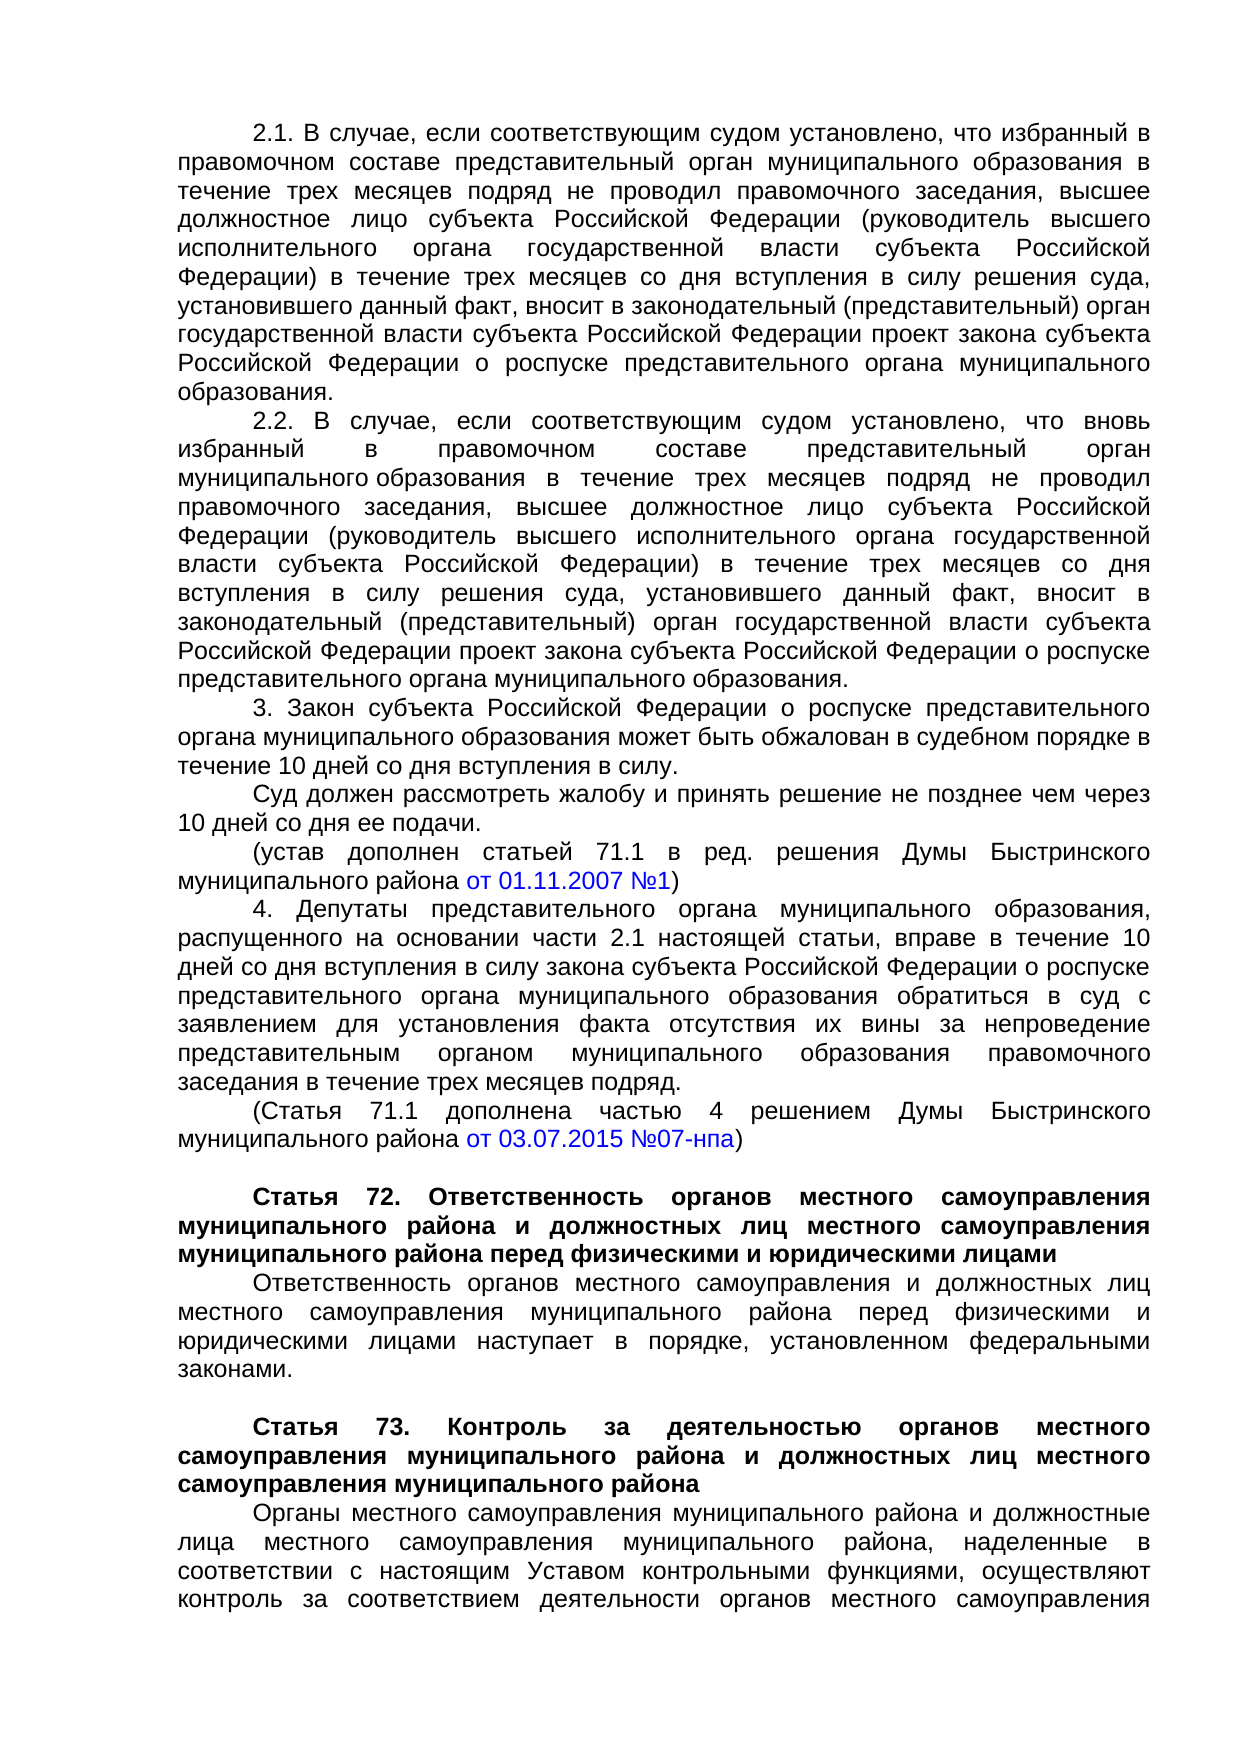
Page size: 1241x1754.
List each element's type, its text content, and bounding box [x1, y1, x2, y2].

text 2.1. В случае, если соответствующим судом установлено, что избранный в правомочном составе представительный орган муниципального образования в течение трех месяцев подряд не проводил правомочного заседания, высшее должностное лицо субъекта Российской Федерации (руководитель высшего исполнительного органа государственной власти субъекта Российской Федерации) в течение трех месяцев со дня вступления в силу решения суда, установившего данный факт, вносит в законодательный (представительный) орган государственной власти субъекта Российской Федерации проект закона субъекта Российской Федерации о роспуске представительного органа муниципального образования. [177, 118, 1152, 406]
text 2.2. В случае, если соответствующим судом установлено, что вновь избранный в правомочном составе представительный орган муниципального образования в течение трех месяцев подряд не проводил правомочного заседания, высшее должностное лицо субъекта Российской Федерации (руководитель высшего исполнительного органа государственной власти субъекта Российской Федерации) в течение трех месяцев со дня вступления в силу решения суда, установившего данный факт, вносит в законодательный (представительный) орган государственной власти субъекта Российской Федерации проект закона субъекта Российской Федерации о роспуске представительного органа муниципального образования. [177, 406, 1152, 693]
text 3. Закон субъекта Российской Федерации о роспуске представительного органа муниципального образования может быть обжалован в судебном порядке в течение 10 дней со дня вступления в силу. [177, 693, 1152, 779]
text Суд должен рассмотреть жалобу и принять решение не позднее чем через 10 дней со дня ее подачи. [177, 779, 1152, 837]
text Статья 73. Контроль за деятельностью органов местного самоуправления муниципального района и должностных лиц местного самоуправления муниципального района [177, 1412, 1152, 1498]
text Статья 72. Ответственность органов местного самоуправления муниципального района и должностных лиц местного самоуправления муниципального района перед физическими и юридическими лицами [177, 1182, 1152, 1268]
text (Статья 71.1 дополнена частью 4 решением Думы Быстринского муниципального района от 03.07.2015 №07-нпа) [177, 1096, 1152, 1153]
text (устав дополнен статьей 71.1 в ред. решения Думы Быстринского муниципального района от 01.11.2007 №1) [177, 837, 1152, 894]
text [177, 1498, 1152, 1613]
text 4. Депутаты представительного органа муниципального образования, распущенного на основании части 2.1 настоящей статьи, вправе в течение 10 дней со дня вступления в силу закона субъекта Российской Федерации о роспуске представительного органа муниципального образования обратиться в суд с заявлением для установления факта отсутствия их вины за непроведение представительным органом муниципального образования правомочного заседания в течение трех месяцев подряд. [177, 894, 1152, 1096]
text Ответственность органов местного самоуправления и должностных лиц местного самоуправления муниципального района перед физическими и юридическими лицами наступает в порядке, установленном федеральными законами. [177, 1268, 1152, 1383]
